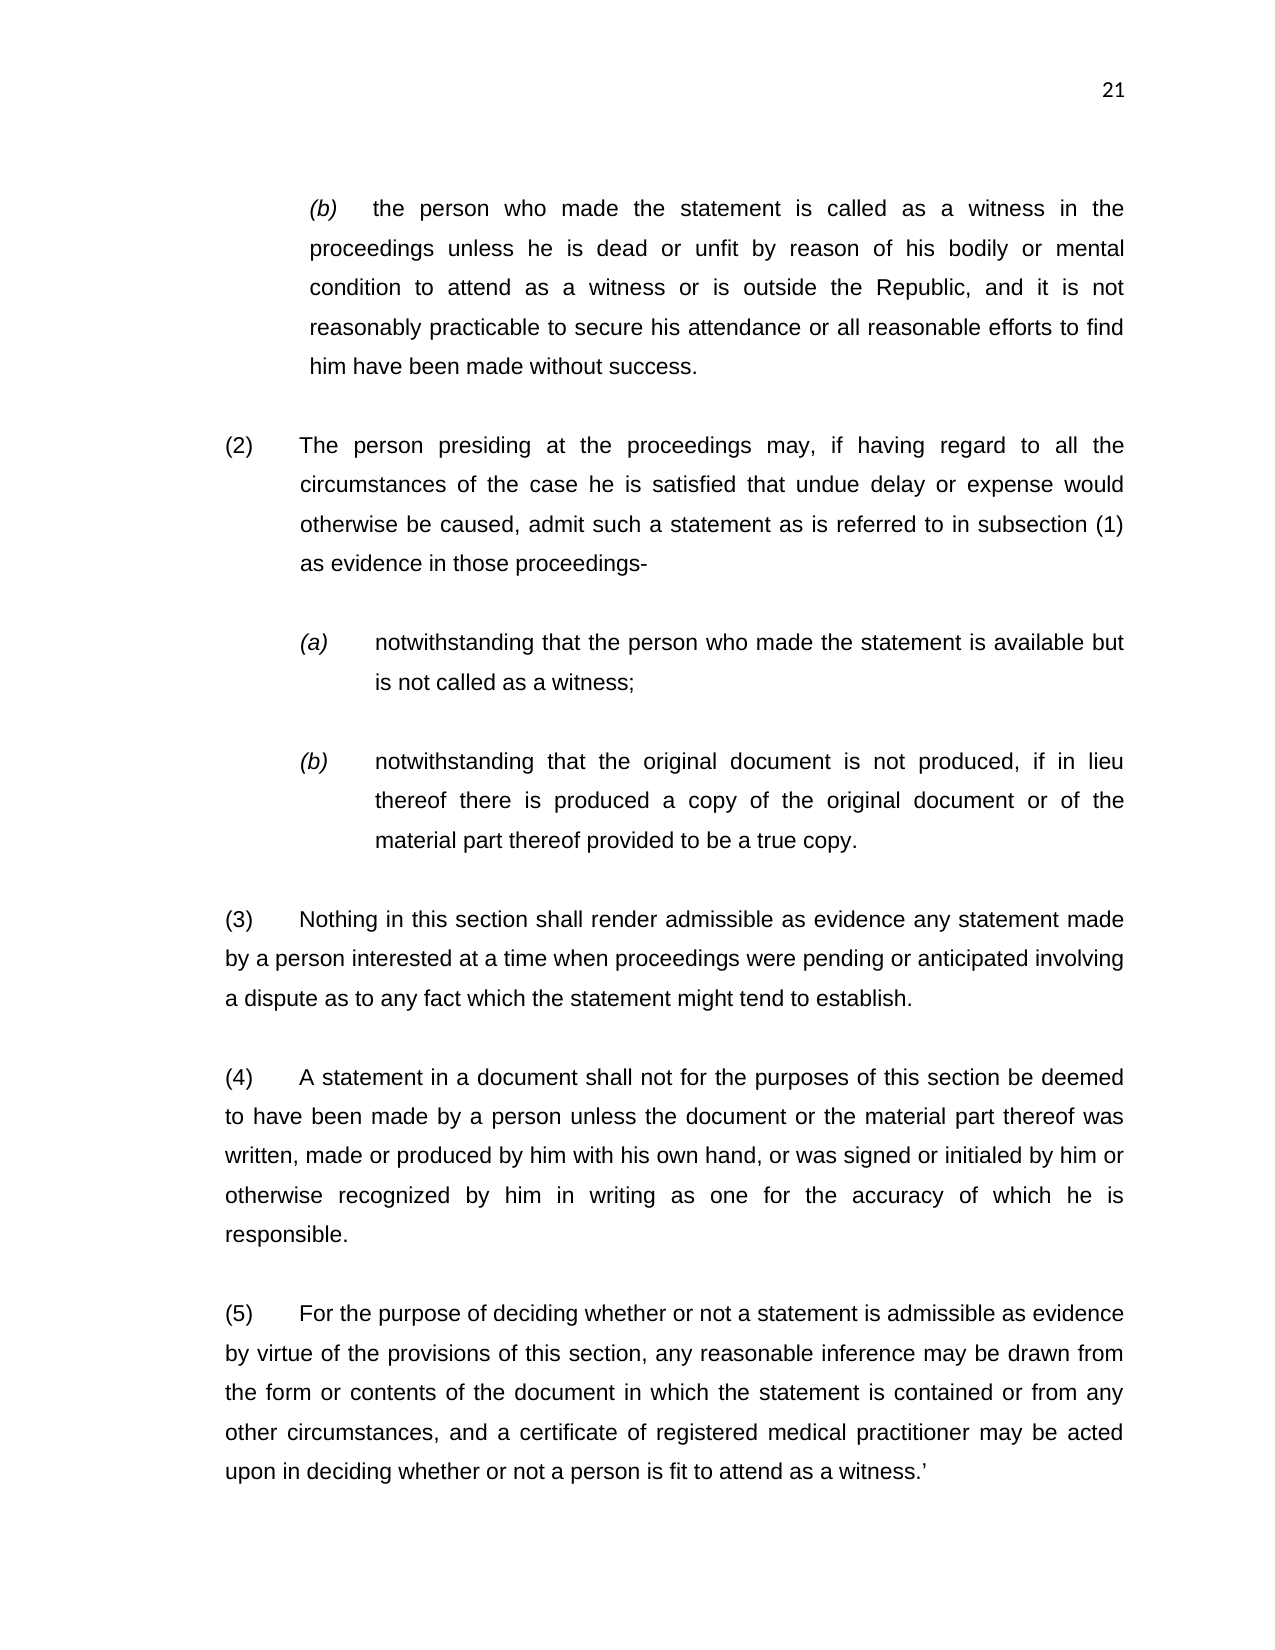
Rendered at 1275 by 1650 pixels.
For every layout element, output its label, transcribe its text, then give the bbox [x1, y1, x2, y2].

text (3) Nothing in this section shall render admissible as evidence any statement made by a person interested at a time when proceedings were pending or anticipated involving a dispute as to any fact which the statement might tend to establish. [225, 906, 1125, 1011]
list The person presiding at the proceedings may, if having regard to all the circumstances of the case he is satisfied that undue delay or expense would otherwise be caused, admit such a statement as is referred to in subsection (1) as evidence in those proceedings- [225, 432, 1125, 577]
list notwithstanding that the person who made the statement is available but is not called as a witness; [300, 629, 1125, 695]
text (b) the person who made the statement is called as a witness in the proceedings unless he is dead or unfit by reason of his bodily or mental condition to attend as a witness or is outside the Republic, and it is not reasonably practicable to secure his attendance or all reasonable efforts to find him have been made without success. [309, 195, 1125, 379]
text (4) A statement in a document shall not for the purposes of this section be deemed to have been made by a person unless the document or the material part thereof was written, made or produced by him with his own hand, or was signed or initialed by him or otherwise recognized by him in writing as one for the accuracy of which he is responsible. [225, 1063, 1125, 1248]
text (b) notwithstanding that the original document is not produced, if in lieu thereof there is produced a copy of the original document or of the material part thereof provided to be a true copy. [300, 748, 1125, 853]
text (5) For the purpose of deciding whether or not a statement is admissible as evidence by virtue of the provisions of this section, any reasonable inference may be drawn from the form or contents of the document in which the statement is contained or from any other circumstances, and a certificate of registered medical practitioner may be acted upon in deciding whether or not a person is fit to attend as a witness.’ [225, 1300, 1125, 1485]
